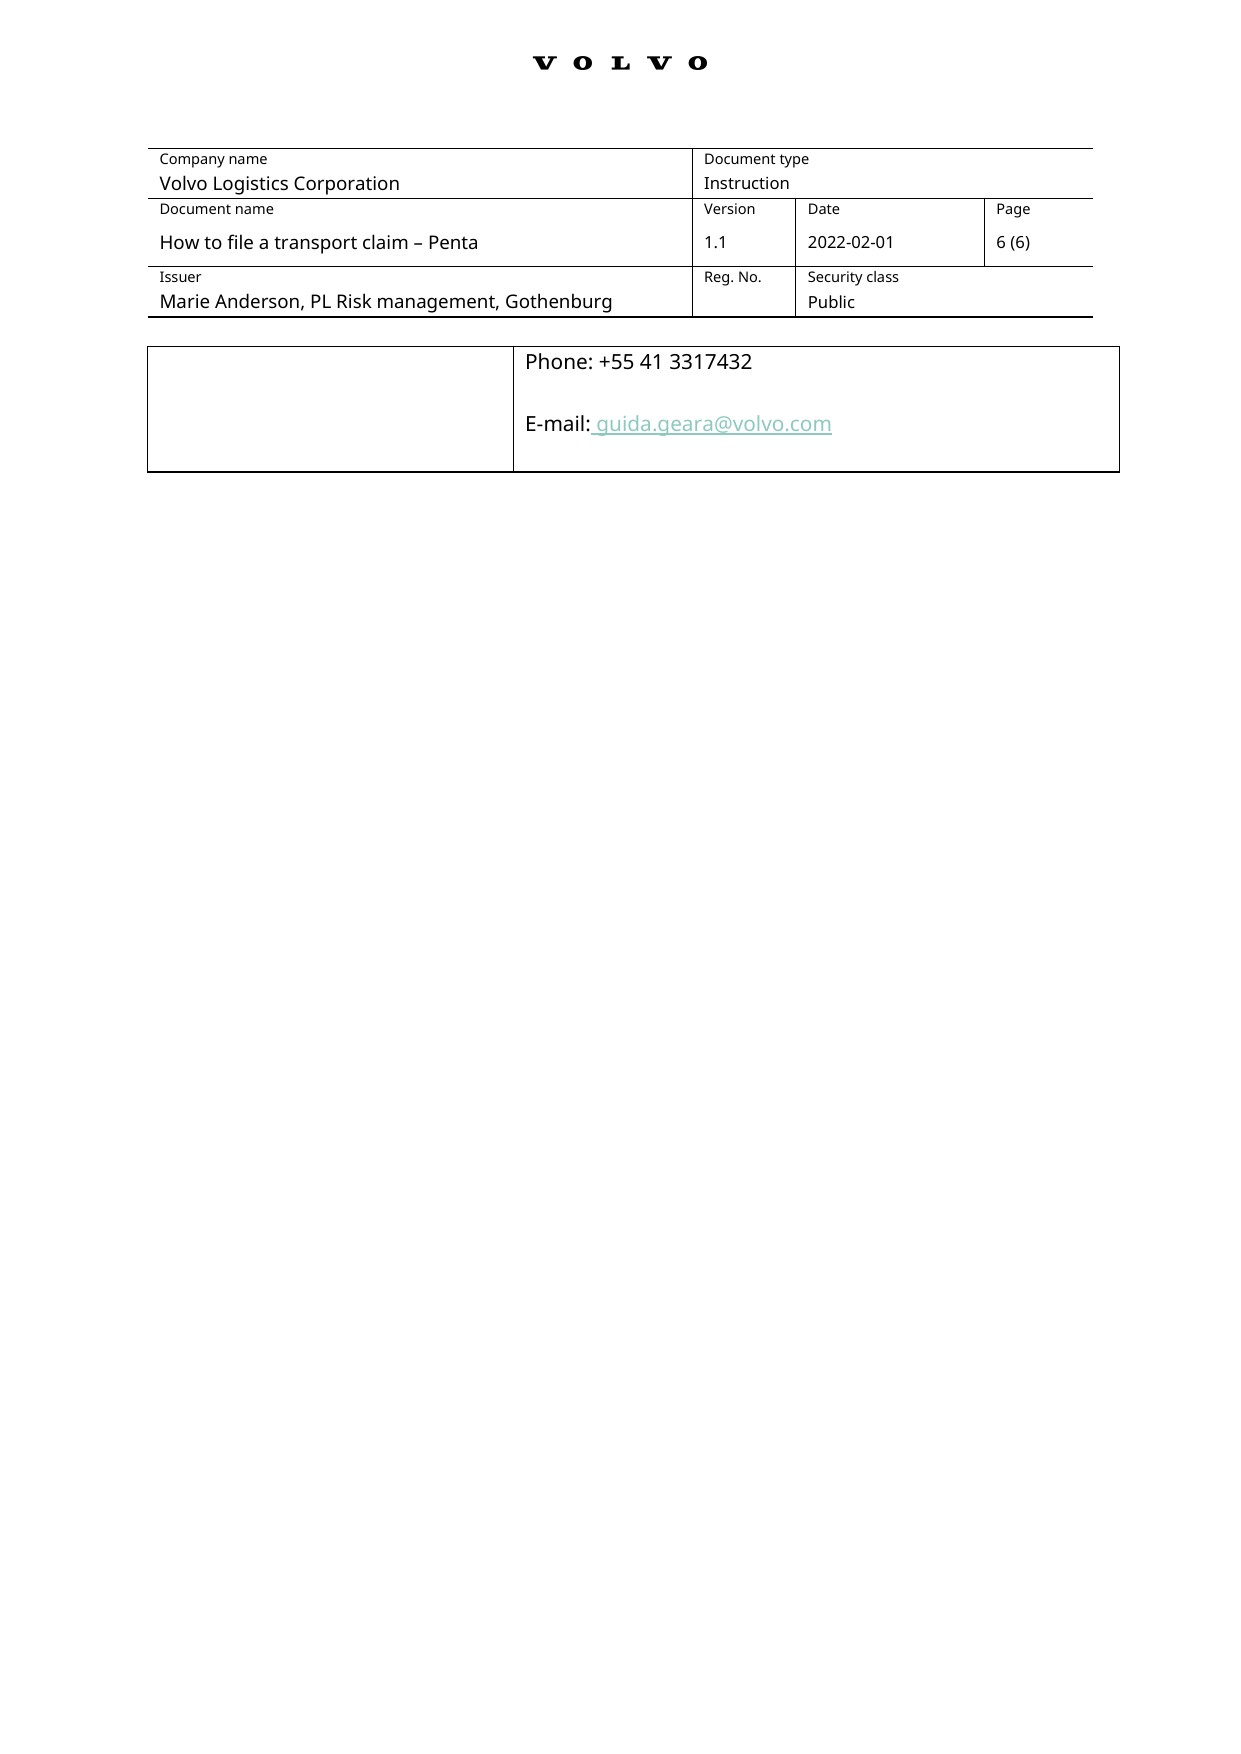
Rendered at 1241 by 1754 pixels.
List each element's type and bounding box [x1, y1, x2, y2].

table_cell [514, 347, 1119, 471]
table_cell [148, 347, 513, 471]
picture [532, 56, 707, 70]
